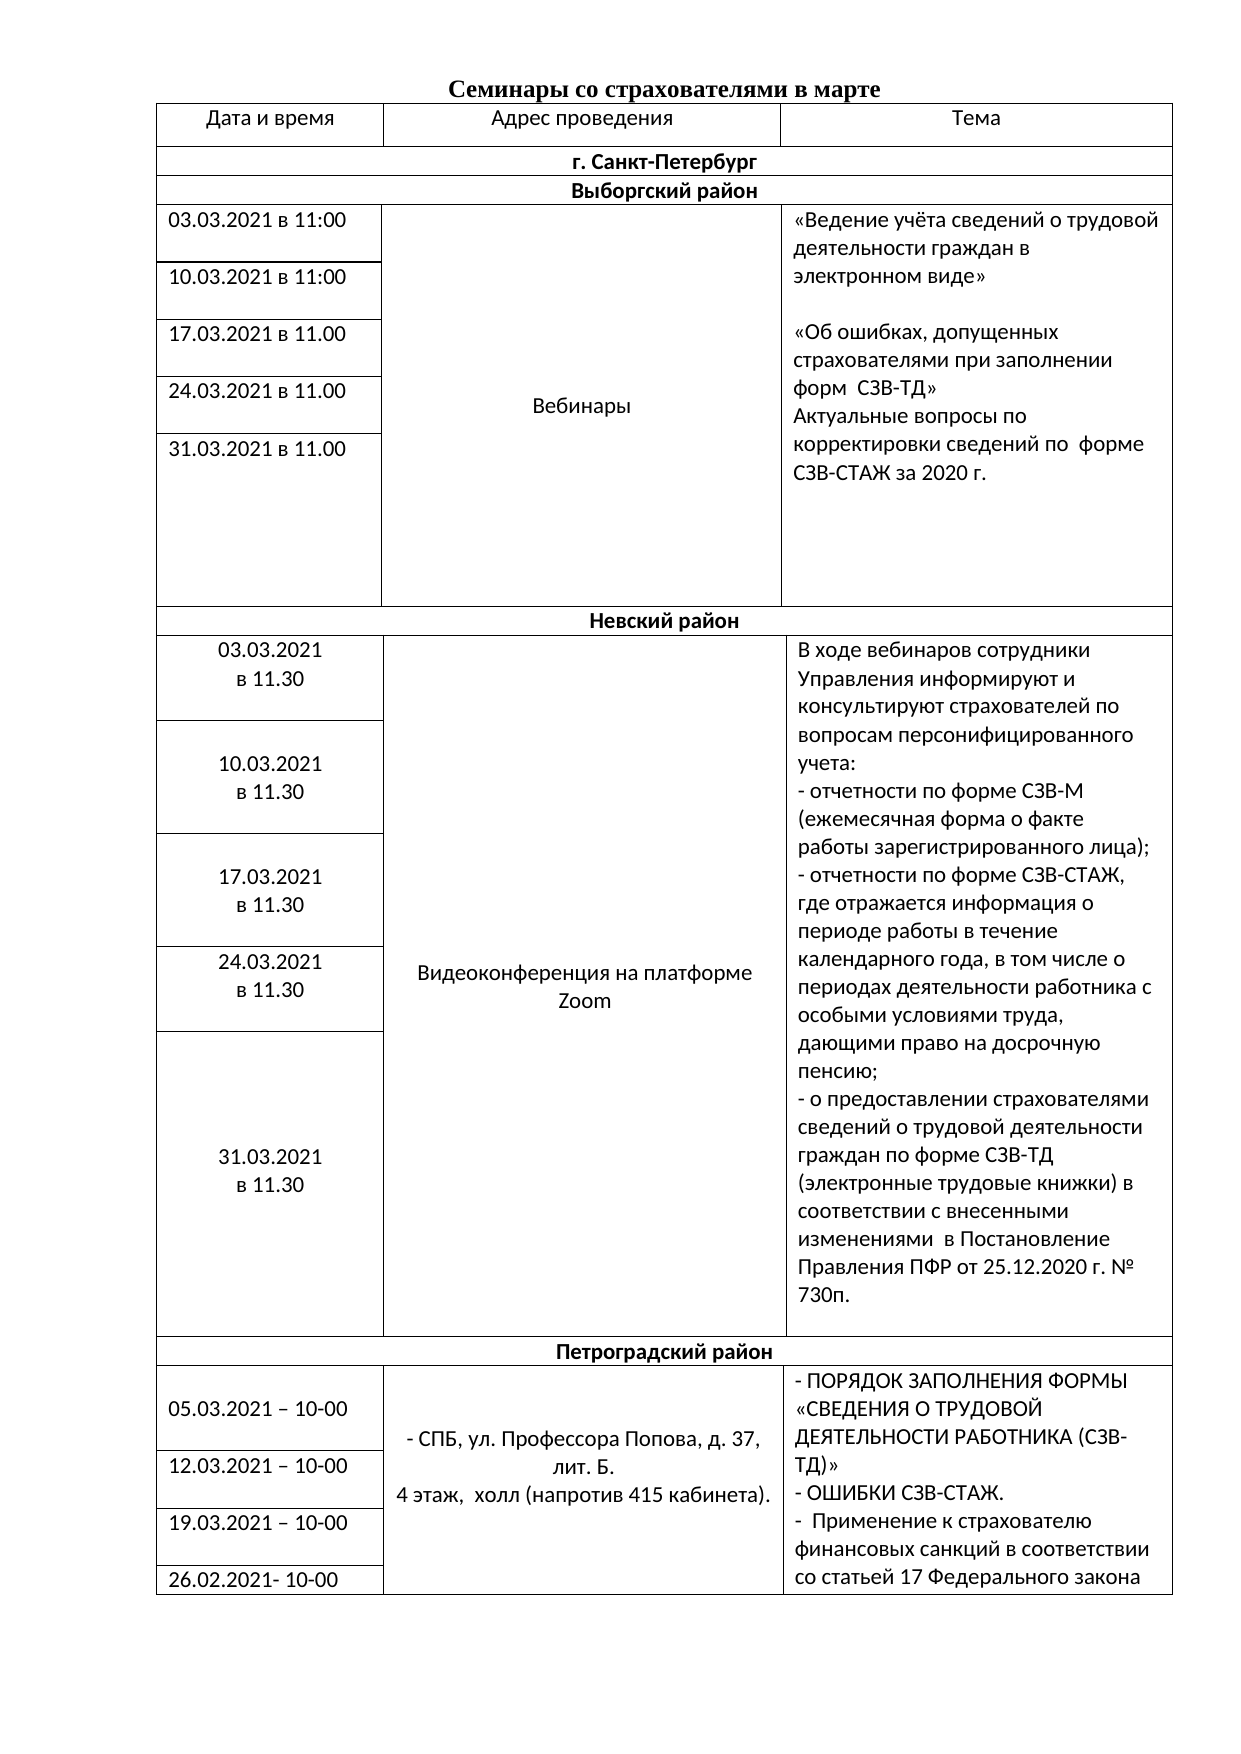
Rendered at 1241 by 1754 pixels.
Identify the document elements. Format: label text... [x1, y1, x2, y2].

table_cell Невский район [157, 607, 1172, 634]
table_cell 24.03.2021 в 11.30 [157, 947, 383, 1031]
table_cell Вебинары [382, 205, 781, 606]
table_cell 31.03.2021 в 11.30 [157, 1032, 383, 1336]
table_cell 03.03.2021 в 11:00 [157, 205, 381, 261]
table_header Тема [781, 104, 1172, 146]
table_cell 12.03.2021 – 10-00 [157, 1451, 383, 1507]
table_header Адрес проведения [384, 104, 780, 146]
table_cell - СПБ, ул. Профессора Попова, д. 37, лит. Б. 4 этаж, холл (напротив 415 кабинета). [384, 1366, 783, 1594]
table_cell В ходе вебинаров сотрудники Управления информируют и консультируют страхователей по вопросам персонифицированного учета: - отчетности по форме СЗВ-М (ежемесячная форма о факте работы зарегистрированного лица); - отчетности по форме СЗВ-СТАЖ, где отражается информация о периоде работы в течение календарного года, в том числе о периодах деятельности работника с особыми условиями труда, дающими право на досрочную пенсию; - о предоставлении страхователями сведений о трудовой деятельности граждан по форме СЗВ-ТД (электронные трудовые книжки) в соответствии с внесенными изменениями в Постановление Правления ПФР от 25.12.2020 г. № 730п. [787, 636, 1172, 1336]
table_cell «Ведение учёта сведений о трудовой деятельности граждан в электронном виде» «Об ошибках, допущенных страхователями при заполнении форм СЗВ-ТД» Актуальные вопросы по корректировки сведений по форме СЗВ-СТАЖ за 2020 г. [782, 205, 1172, 606]
table_cell Петроградский район [157, 1337, 1172, 1365]
table_cell Выборгский район [157, 176, 1172, 204]
table_cell 03.03.2021 в 11.30 [157, 636, 383, 720]
table_cell 19.03.2021 – 10-00 [157, 1509, 383, 1564]
table_cell 17.03.2021 в 11.00 [157, 320, 381, 376]
table_cell 10.03.2021 в 11:00 [157, 263, 381, 318]
table_cell 24.03.2021 в 11.00 [157, 377, 381, 433]
table_cell 17.03.2021 в 11.30 [157, 834, 383, 946]
table_cell 05.03.2021 – 10-00 [157, 1366, 383, 1450]
table_cell 26.02.2021- 10-00 [157, 1566, 383, 1594]
table_cell 31.03.2021 в 11.00 [157, 434, 381, 606]
table_cell 10.03.2021 в 11.30 [157, 721, 383, 833]
table_cell - ПОРЯДОК ЗАПОЛНЕНИЯ ФОРМЫ «СВЕДЕНИЯ О ТРУДОВОЙ ДЕЯТЕЛЬНОСТИ РАБОТНИКА (СЗВ-ТД)» - ОШИБКИ СЗВ-СТАЖ. - Применение к страхователю финансовых санкций в соответствии со статьей 17 Федерального закона от 01.04.1996 № 27-ФЗ «Об индивидуальном (персонифицированном) учете в системе обязательного пенсионного страхования» [784, 1366, 1172, 1594]
table_header Дата и время [157, 104, 383, 146]
table_cell Видеоконференция на платформе Zoom [384, 636, 786, 1336]
table_cell г. Санкт-Петербург [157, 147, 1172, 175]
